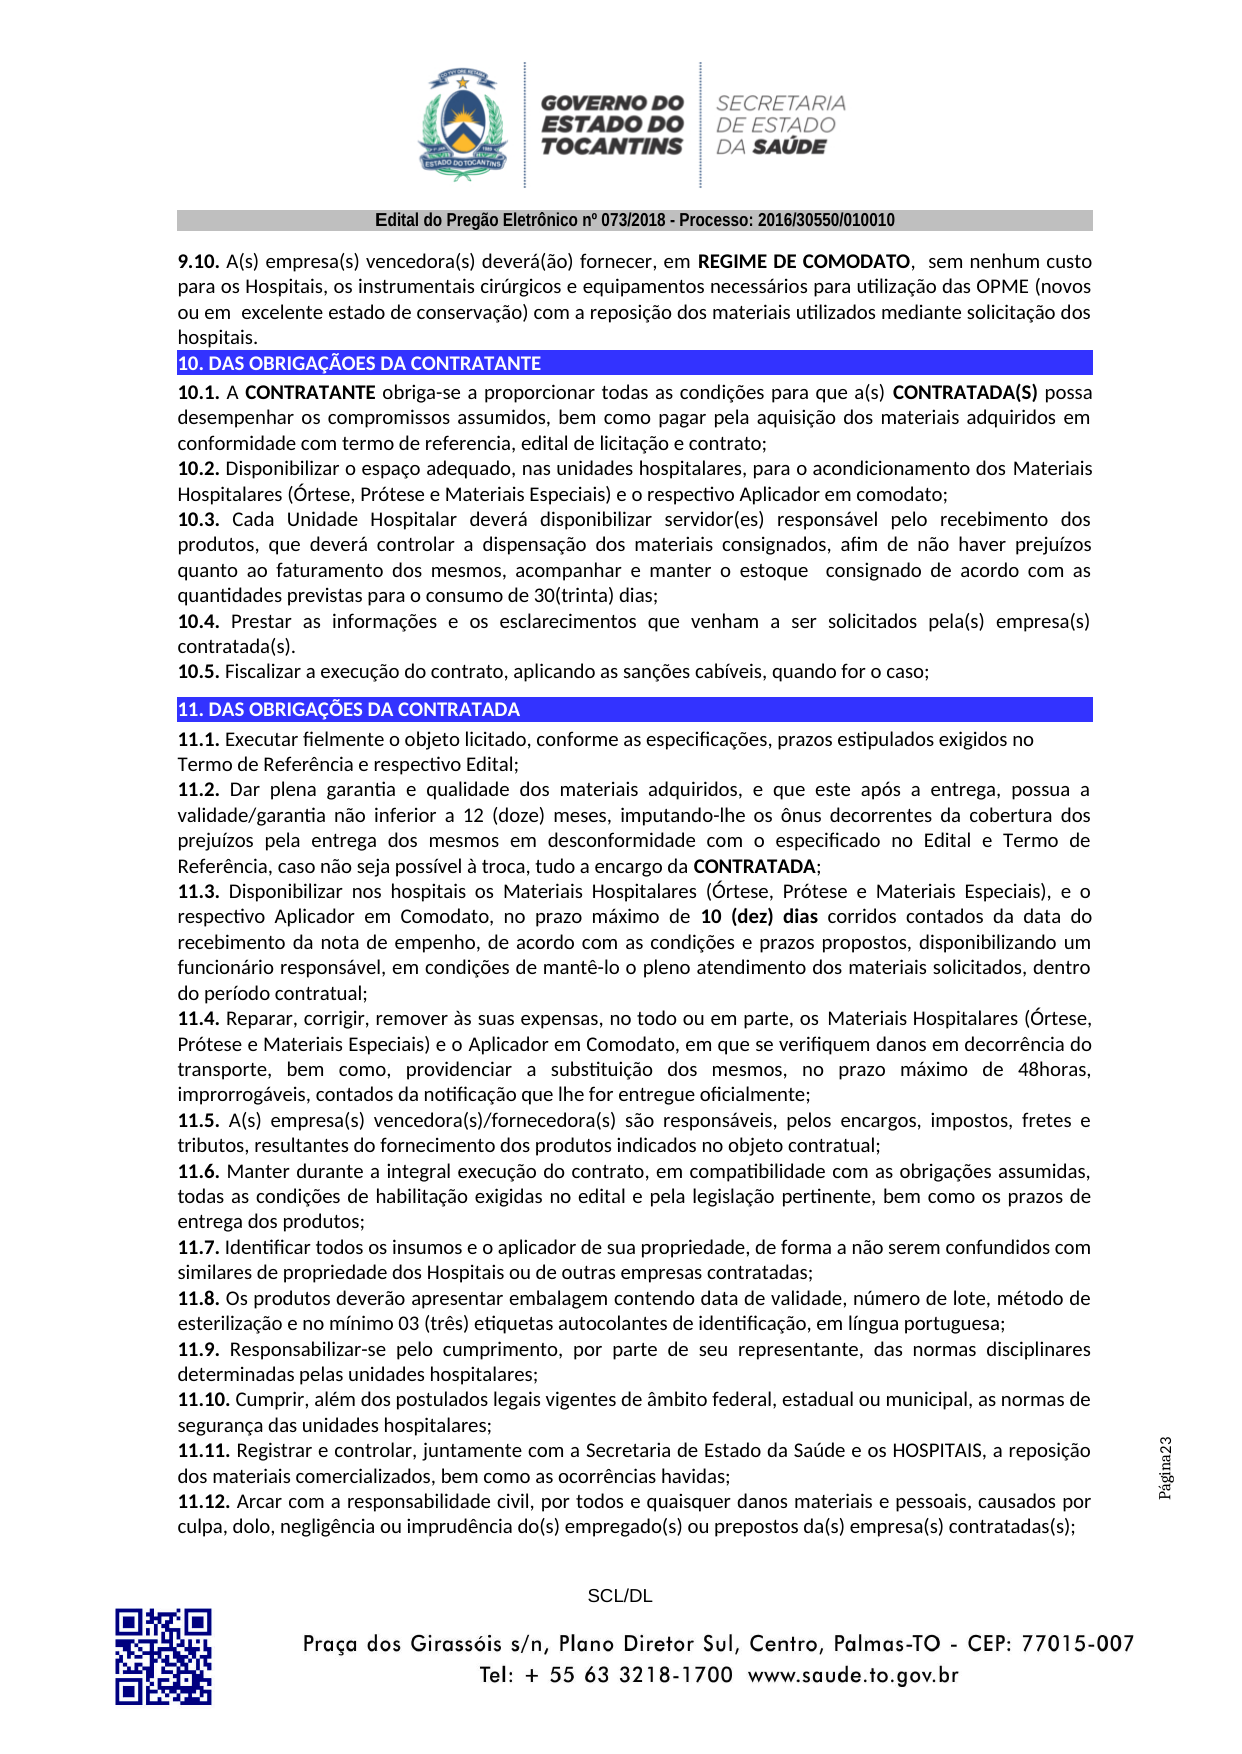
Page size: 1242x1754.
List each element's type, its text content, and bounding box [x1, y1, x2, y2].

text 11.11. Registrar e controlar, juntamente com a Secretaria de Estado da Saúde e os HOSPITAIS, a reposição dos materiais comercializados, bem como as ocorrências havidas; [177, 1437, 1093, 1488]
text 11.3. Disponibilizar nos hospitais os Materiais Hospitalares (Órtese, Prótese e Materiais Especiais), e o respectivo Aplicador em Comodato, no prazo máximo de 10 (dez) dias corridos contados da data do recebimento da nota de empenho, de acordo com as condições e prazos propostos, disponibilizando um funcionário responsável, em condições de mantê-lo o pleno atendimento dos materiais solicitados, dentro do período contratual; [177, 878, 1093, 1005]
text 10.3. Cada Unidade Hospitalar deverá disponibilizar servidor(es) responsável pelo recebimento dos produtos, que deverá controlar a dispensação dos materiais consignados, afim de não haver prejuízos quanto ao faturamento dos mesmos, acompanhar e manter o estoque consignado de acordo com as quantidades previstas para o consumo de 30(trinta) dias; [177, 506, 1093, 608]
text 11.10. Cumprir, além dos postulados legais vigentes de âmbito federal, estadual ou municipal, as normas de segurança das unidades hospitalares; [177, 1387, 1093, 1437]
text 11.2. Dar plena garantia e qualidade dos materiais adquiridos, e que este após a entrega, possua a validade/garantia não inferior a 12 (doze) meses, imputando-lhe os ônus decorrentes da cobertura dos prejuízos pela entrega dos mesmos em desconformidade com o especificado no Edital e Termo de Referência, caso não seja possível à troca, tudo a encargo da CONTRATADA; [177, 777, 1093, 878]
text 11.5. A(s) empresa(s) vencedora(s)/fornecedora(s) são responsáveis, pelos encargos, impostos, fretes e tributos, resultantes do fornecimento dos produtos indicados no objeto contratual; [177, 1107, 1093, 1158]
text 11.4. Reparar, corrigir, remover às suas expensas, no todo ou em parte, os Materiais Hospitalares (Órtese, Prótese e Materiais Especiais) e o Aplicador em Comodato, em que se verifiquem danos em decorrência do transporte, bem como, providenciar a substituição dos mesmos, no prazo máximo de 48horas, improrrogáveis, contados da notificação que lhe for entregue oficialmente; [177, 1005, 1093, 1107]
text 11.7. Identificar todos os insumos e o aplicador de sua propriedade, de forma a não serem confundidos com similares de propriedade dos Hospitais ou de outras empresas contratadas; [177, 1234, 1093, 1285]
text 10.1. A CONTRATANTE obriga-se a proporcionar todas as condições para que a(s) CONTRATADA(S) possa desempenhar os compromissos assumidos, bem como pagar pela aquisição dos materiais adquiridos em conformidade com termo de referencia, edital de licitação e contrato; [177, 379, 1093, 455]
text 11.9. Responsabilizar-se pelo cumprimento, por parte de seu representante, das normas disciplinares determinadas pelas unidades hospitalares; [177, 1336, 1093, 1387]
text 11.6. Manter durante a integral execução do contrato, em compatibilidade com as obrigações assumidas, todas as condições de habilitação exigidas no edital e pela legislação pertinente, bem como os prazos de entrega dos produtos; [177, 1158, 1093, 1234]
text 11.12. Arcar com a responsabilidade civil, por todos e quaisquer danos materiais e pessoais, causados por culpa, dolo, negligência ou imprudência do(s) empregado(s) ou prepostos da(s) empresa(s) contratadas(s); [177, 1488, 1093, 1539]
picture [111, 1604, 1134, 1709]
text 11.8. Os produtos deverão apresentar embalagem contendo data de validade, número de lote, método de esterilização e no mínimo 03 (três) etiquetas autocolantes de identificação, em língua portuguesa; [177, 1285, 1093, 1336]
text 10.5. Fiscalizar a execução do contrato, aplicando as sanções cabíveis, quando for o caso; [177, 659, 1093, 684]
text 10.4. Prestar as informações e os esclarecimentos que venham a ser solicitados pela(s) empresa(s) contratada(s). [177, 608, 1093, 659]
text 10. DAS OBRIGAÇÃOES DA CONTRATANTE [177, 350, 1093, 375]
text 10.2. Disponibilizar o espaço adequado, nas unidades hospitalares, para o acondicionamento dos Materiais Hospitalares (Órtese, Prótese e Materiais Especiais) e o respectivo Aplicador em comodato; [177, 455, 1093, 506]
text 9.10. A(s) empresa(s) vencedora(s) deverá(ão) fornecer, em REGIME DE COMODATO, sem nenhum custo para os Hospitais, os instrumentais cirúrgicos e equipamentos necessários para utilização das OPME (novos ou em excelente estado de conservação) com a reposição dos materiais utilizados mediante solicitação dos hospitais. [177, 248, 1093, 350]
text 11.1. Executar fielmente o objeto licitado, conforme as especificações, prazos estipulados exigidos no Termo de Referência e respectivo Edital; [177, 726, 1093, 777]
picture [233, 59, 1036, 190]
text 11. DAS OBRIGAÇÕES DA CONTRATADA [177, 697, 1093, 722]
